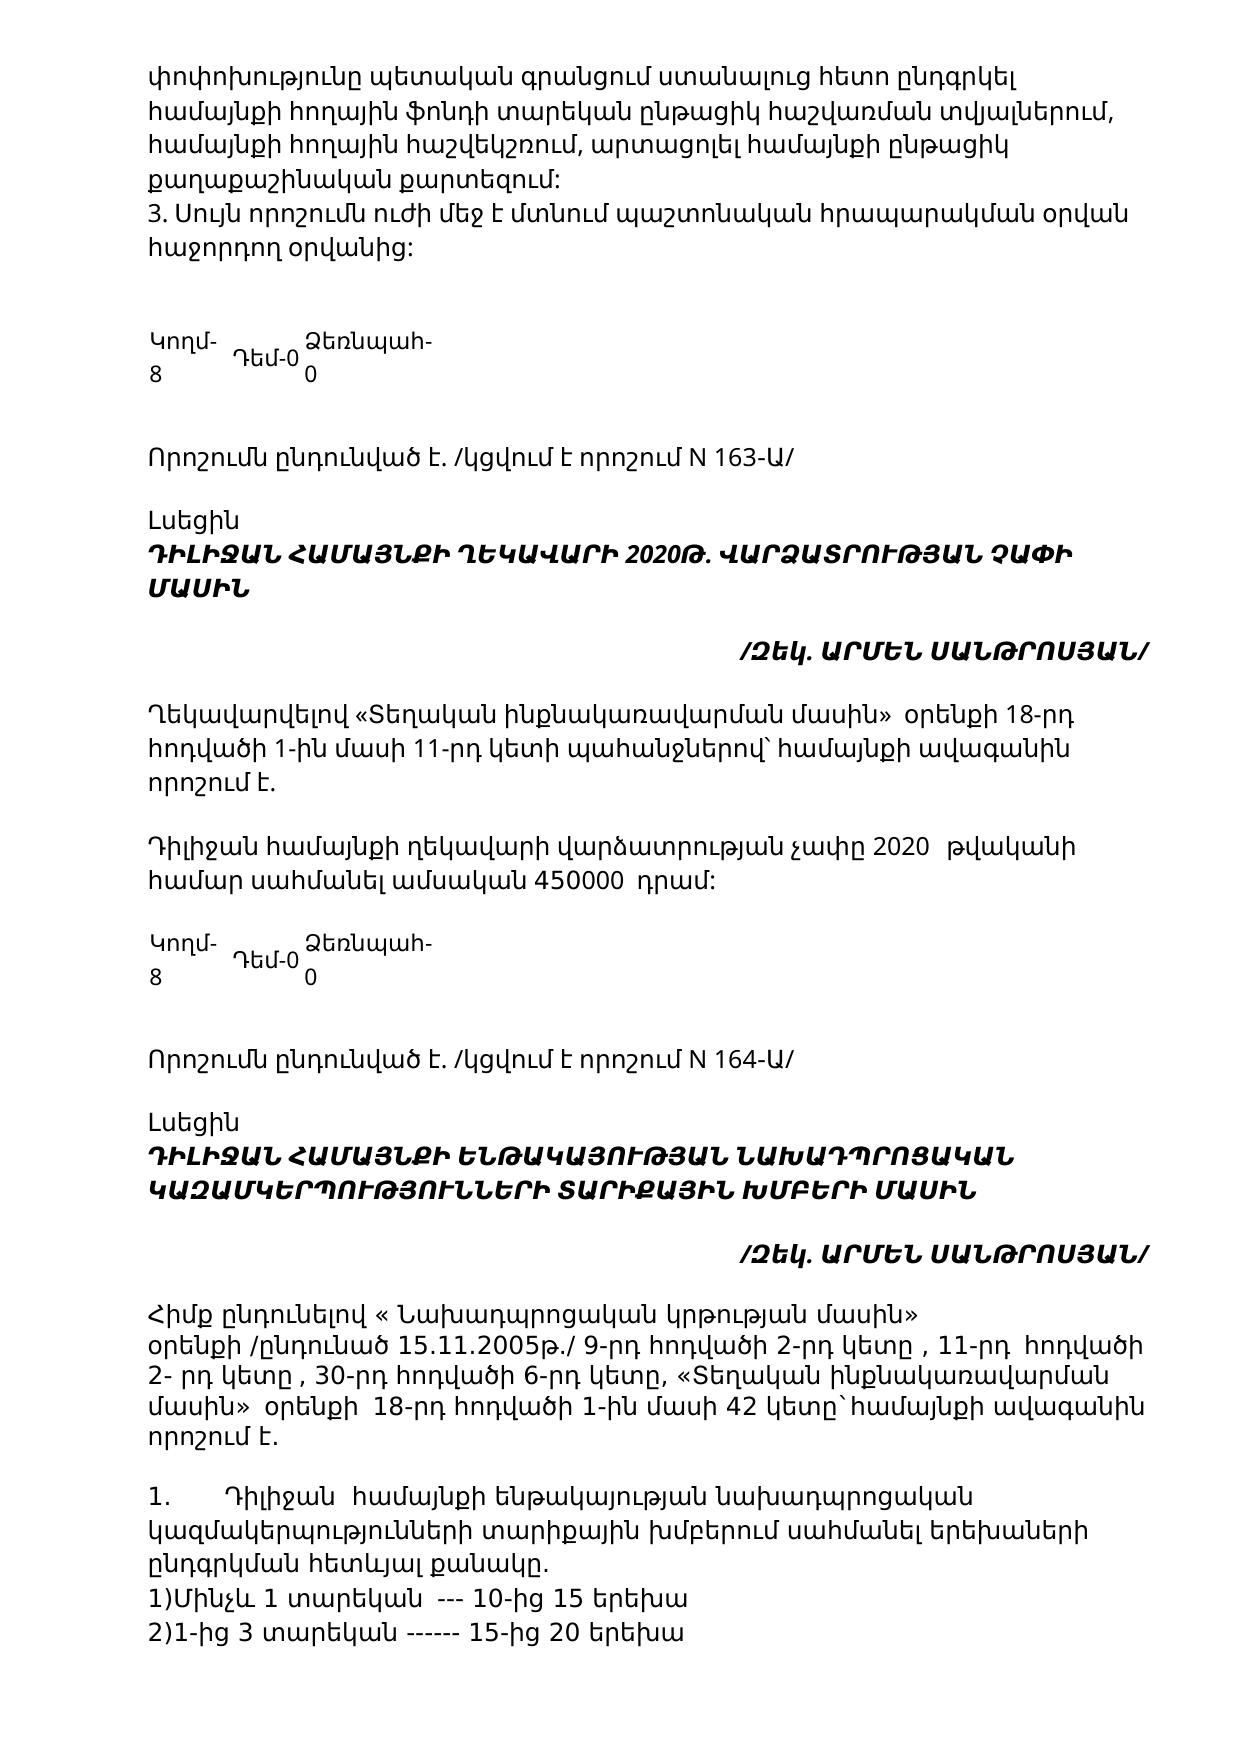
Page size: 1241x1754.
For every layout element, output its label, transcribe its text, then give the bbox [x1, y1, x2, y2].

text Որոշումն ընդունված է. /կցվում է որոշում N 164-Ա/ [147, 1042, 1151, 1076]
table_header Ձեռնպահ-0 [303, 323, 436, 410]
text Լսեցին ԴԻԼԻՋԱՆ ՀԱՄԱՅՆՔԻ ԵՆԹԱԿԱՅՈՒԹՅԱՆ ՆԱԽԱԴՊՐՈՑԱԿԱՆ ԿԱԶԱՄԿԵՐՊՈՒԹՅՈՒՆՆԵՐԻ ՏԱՐԻՔԱՅԻՆ ԽՄԲԵՐԻ ՄԱՍԻՆ [147, 1105, 1151, 1207]
table_header Դեմ-0 [231, 323, 302, 410]
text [147, 1481, 1151, 1647]
table_header Դեմ-0 [231, 926, 302, 1012]
text Լսեցին ԴԻԼԻՋԱՆ ՀԱՄԱՅՆՔԻ ՂԵԿԱՎԱՐԻ 2020Թ. ՎԱՐՁԱՏՐՈՒԹՅԱՆ ՉԱՓԻ ՄԱՍԻՆ [147, 502, 1151, 604]
text /Զեկ. ԱՐՄԵՆ ՍԱՆԹՐՈՍՅԱՆ/ [147, 634, 1151, 668]
table_header Ձեռնպահ-0 [303, 926, 436, 1012]
table_header Կողմ-8 [148, 926, 231, 1012]
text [147, 59, 1151, 294]
text Ղեկավարվելով «Տեղական ինքնակառավարման մասին» օրենքի 18-րդ հոդվածի 1-ին մասի 11-րդ կետի պահանջներով՝ համայնքի ավագանին որոշում է. [147, 697, 1151, 799]
text Դիլիջան համայնքի ղեկավարի վարձատրության չափը 2020 թվականի համար սահմանել ամսական 450000 դրամ: [147, 828, 1151, 896]
text Հիմք ընդունելով « Նախադպրոցական կրթության մասին» օրենքի /ընդունած 15.11.2005թ./ 9-րդ հոդվածի 2-րդ կետը , 11-րդ հոդվածի 2- րդ կետը , 30-րդ հոդվածի 6-րդ կետը, «Տեղական ինքնակառավարման մասին» օրենքի 18-րդ հոդվածի 1-ին մասի 42 կետը`համայնքի ավագանին որոշում է․ [147, 1299, 1151, 1452]
table_header Կողմ-8 [148, 323, 231, 410]
text Որոշումն ընդունված է. /կցվում է որոշում N 163-Ա/ [147, 439, 1151, 473]
text /Զեկ. ԱՐՄԵՆ ՍԱՆԹՐՈՍՅԱՆ/ [147, 1236, 1151, 1270]
